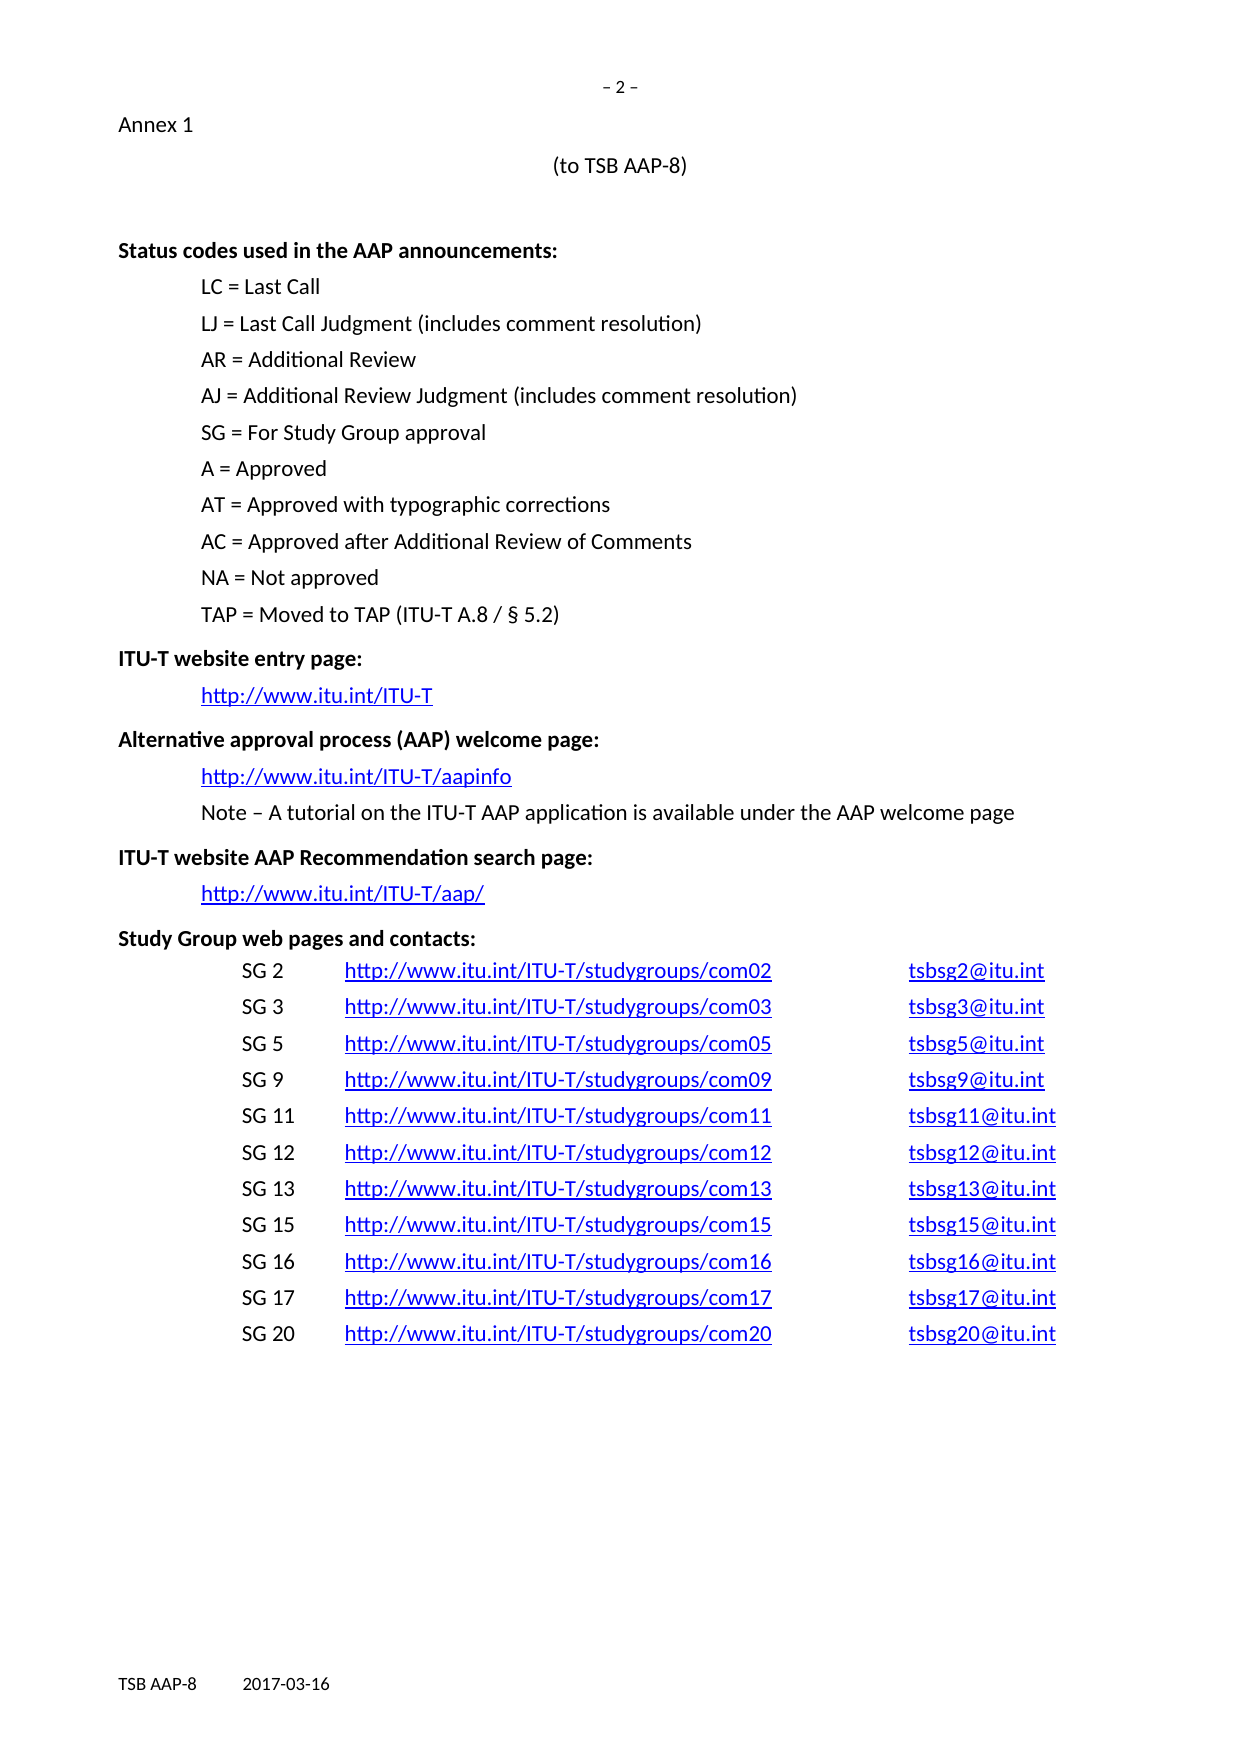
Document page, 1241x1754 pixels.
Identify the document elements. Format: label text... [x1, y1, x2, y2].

table_cell http://www.itu.int/ITU-T/studygroups/com03 [333, 988, 897, 1024]
text LJ = Last Call Judgment (includes comment resolution) [201, 309, 1122, 337]
text Note – A tutorial on the ITU-T AAP application is available under the AAP welcome page [201, 798, 1122, 826]
subtitle ITU-T website entry page: [118, 644, 1122, 672]
table_cell SG 15 [230, 1206, 333, 1243]
table_cell http://www.itu.int/ITU-T/studygroups/com15 [333, 1206, 897, 1243]
table_cell SG 9 [230, 1061, 333, 1097]
table_cell http://www.itu.int/ITU-T/studygroups/com12 [333, 1134, 897, 1170]
table_header SG 2 [230, 952, 333, 988]
table_cell http://www.itu.int/ITU-T/studygroups/com20 [333, 1315, 897, 1352]
table_cell http://www.itu.int/ITU-T/studygroups/com09 [333, 1061, 897, 1097]
table_cell SG 13 [230, 1170, 333, 1206]
text A = Approved [201, 454, 1122, 482]
table_cell tsbsg20@itu.int [897, 1315, 1104, 1352]
text http://www.itu.int/ITU-T [201, 681, 1122, 709]
table_cell tsbsg13@itu.int [897, 1170, 1104, 1206]
text http://www.itu.int/ITU-T/aap/ [201, 879, 1122, 907]
table_cell SG 17 [230, 1279, 333, 1315]
text LC = Last Call [201, 272, 1122, 301]
text AC = Approved after Additional Review of Comments [201, 527, 1122, 555]
table_cell http://www.itu.int/ITU-T/studygroups/com17 [333, 1279, 897, 1315]
table_cell http://www.itu.int/ITU-T/studygroups/com05 [333, 1025, 897, 1061]
text NA = Not approved [201, 563, 1122, 591]
subtitle Status codes used in the AAP announcements: [118, 236, 1122, 264]
table_cell tsbsg17@itu.int [897, 1279, 1104, 1315]
table_cell SG 20 [230, 1315, 333, 1352]
table_cell tsbsg3@itu.int [897, 988, 1104, 1024]
table_cell http://www.itu.int/ITU-T/studygroups/com16 [333, 1243, 897, 1279]
text http://www.itu.int/ITU-T/aapinfo [201, 762, 1122, 790]
table_cell SG 16 [230, 1243, 333, 1279]
text Annex 1 [118, 110, 1122, 138]
text AR = Additional Review [201, 345, 1122, 373]
table_cell SG 3 [230, 988, 333, 1024]
table_cell tsbsg9@itu.int [897, 1061, 1104, 1097]
table_cell http://www.itu.int/ITU-T/studygroups/com11 [333, 1097, 897, 1134]
table_cell SG 12 [230, 1134, 333, 1170]
text TAP = Moved to TAP (ITU-T A.8 / § 5.2) [201, 600, 1122, 628]
table_cell tsbsg11@itu.int [897, 1097, 1104, 1134]
text AJ = Additional Review Judgment (includes comment resolution) [201, 382, 1122, 409]
table_header http://www.itu.int/ITU-T/studygroups/com02 [333, 952, 897, 988]
subtitle Alternative approval process (AAP) welcome page: [118, 725, 1122, 753]
text AT = Approved with typographic corrections [201, 491, 1122, 519]
table_cell tsbsg12@itu.int [897, 1134, 1104, 1170]
text SG = For Study Group approval [201, 418, 1122, 446]
table_cell SG 5 [230, 1025, 333, 1061]
table_cell tsbsg15@itu.int [897, 1206, 1104, 1243]
table_header tsbsg2@itu.int [897, 952, 1104, 988]
table_cell tsbsg5@itu.int [897, 1025, 1104, 1061]
table_cell SG 11 [230, 1097, 333, 1134]
table_cell tsbsg16@itu.int [897, 1243, 1104, 1279]
text (to TSB AAP-8) [118, 151, 1122, 179]
table_cell http://www.itu.int/ITU-T/studygroups/com13 [333, 1170, 897, 1206]
subtitle ITU-T website AAP Recommendation search page: [118, 843, 1122, 871]
subtitle Study Group web pages and contacts: [118, 924, 1122, 952]
